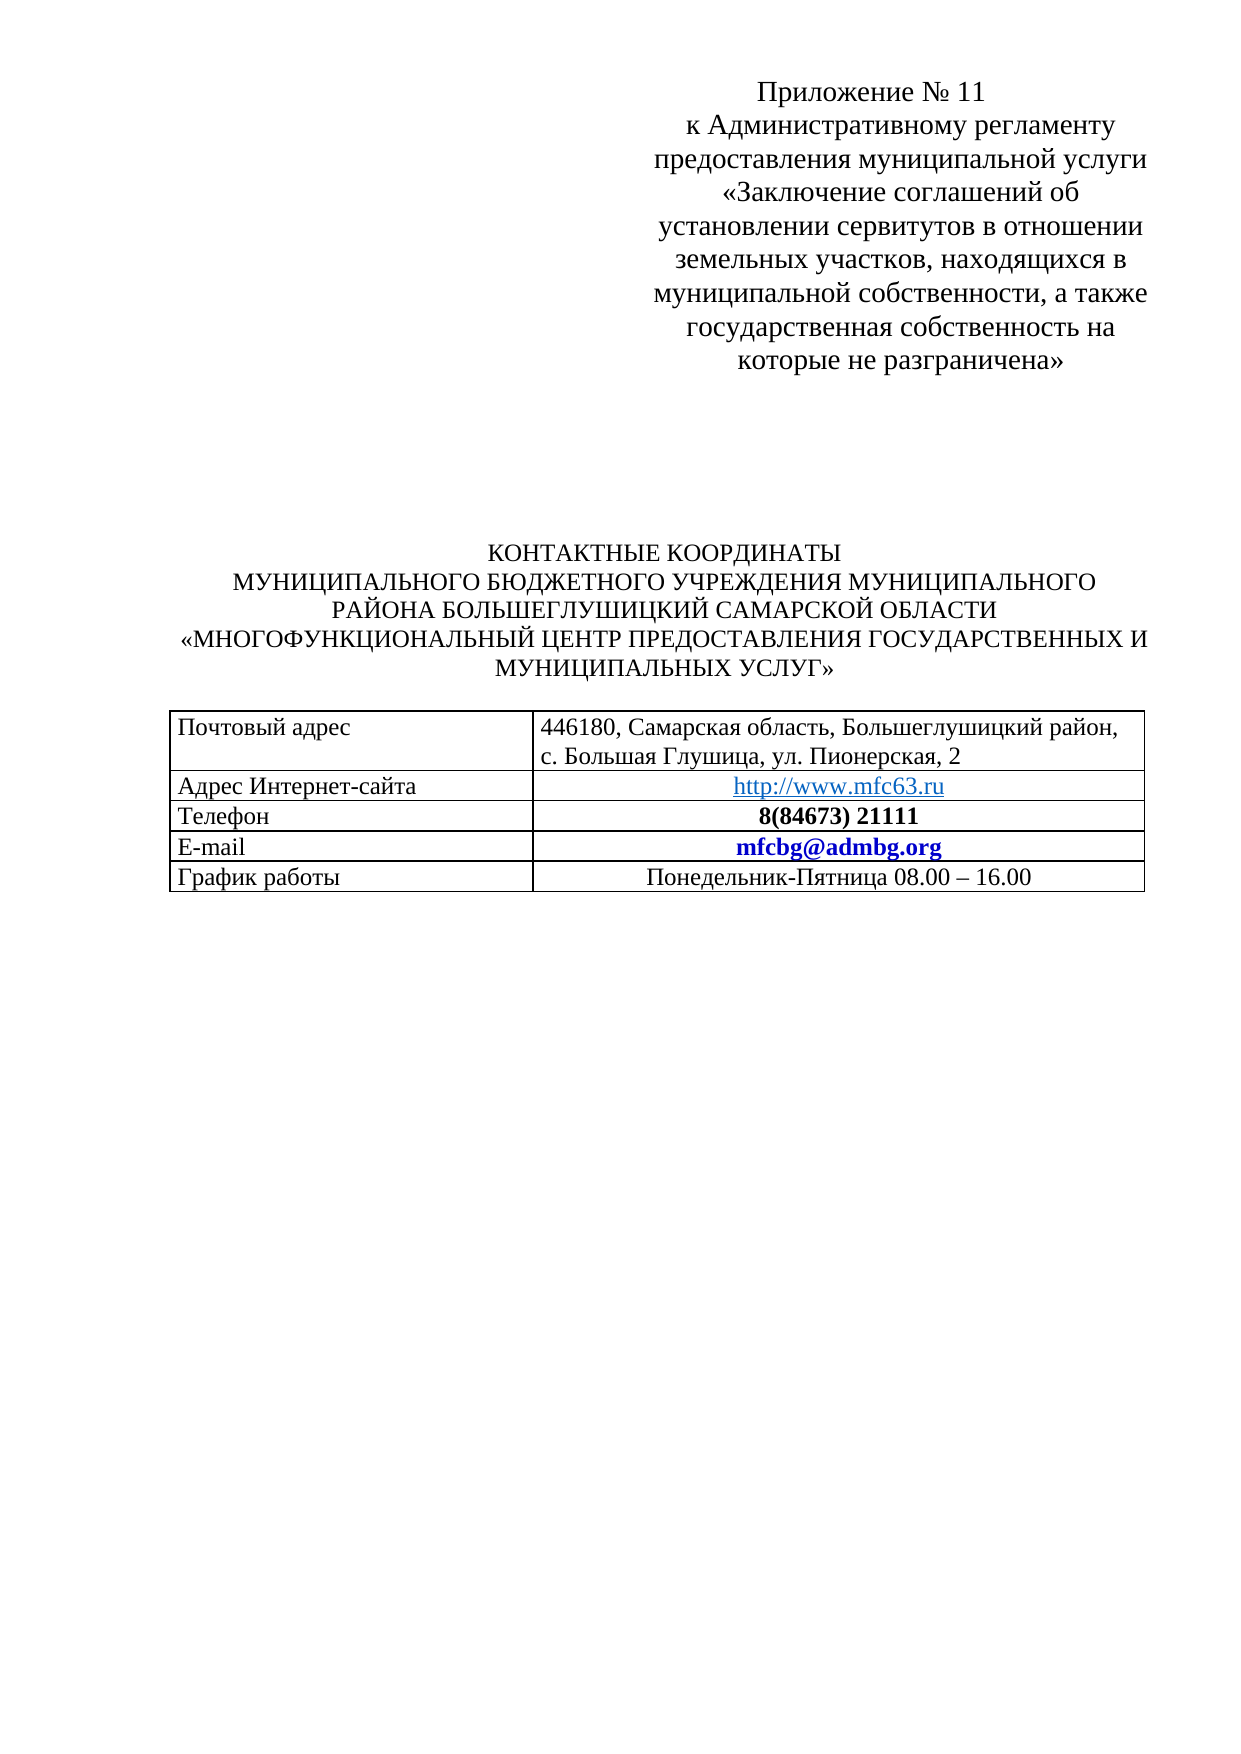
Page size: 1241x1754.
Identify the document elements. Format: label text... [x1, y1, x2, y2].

table_cell Адрес Интернет-сайта [171, 771, 532, 800]
table_cell Телефон [171, 801, 532, 830]
text к Административному регламенту предоставления муниципальной услуги «Заключение соглашений об установлении сервитутов в отношении земельных участков, находящихся в муниципальной собственности, а также государственная собственность на которые не разграничена» [650, 107, 1152, 376]
table_cell 8(84673) 21111 [534, 801, 1144, 830]
table_cell mfcbg@admbg.org [534, 832, 1144, 860]
text МУНИЦИПАЛЬНОГО БЮДЖЕТНОГО УЧРЕЖДЕНИЯ МУНИЦИПАЛЬНОГО РАЙОНА БОЛЬШЕГЛУШИЦКИЙ САМАРСКОЙ ОБЛАСТИ «МНОГОФУНКЦИОНАЛЬНЫЙ ЦЕНТР ПРЕДОСТАВЛЕНИЯ ГОСУДАРСТВЕННЫХ И МУНИЦИПАЛЬНЫХ УСЛУГ» [177, 567, 1152, 682]
table_cell Понедельник-Пятница 08.00 – 16.00 [534, 862, 1144, 891]
table_header 446180, Самарская область, Большеглушицкий район, с. Большая Глушица, ул. Пионерская, 2 [534, 712, 1144, 769]
table_cell E-mail [171, 832, 532, 860]
text КОНТАКТНЫЕ КООРДИНАТЫ [177, 538, 1152, 567]
table_header Почтовый адрес [171, 712, 532, 769]
table_cell График работы [171, 862, 532, 891]
table_cell http://www.mfc63.ru [534, 771, 1144, 800]
text Приложение № 11 [591, 74, 1152, 107]
